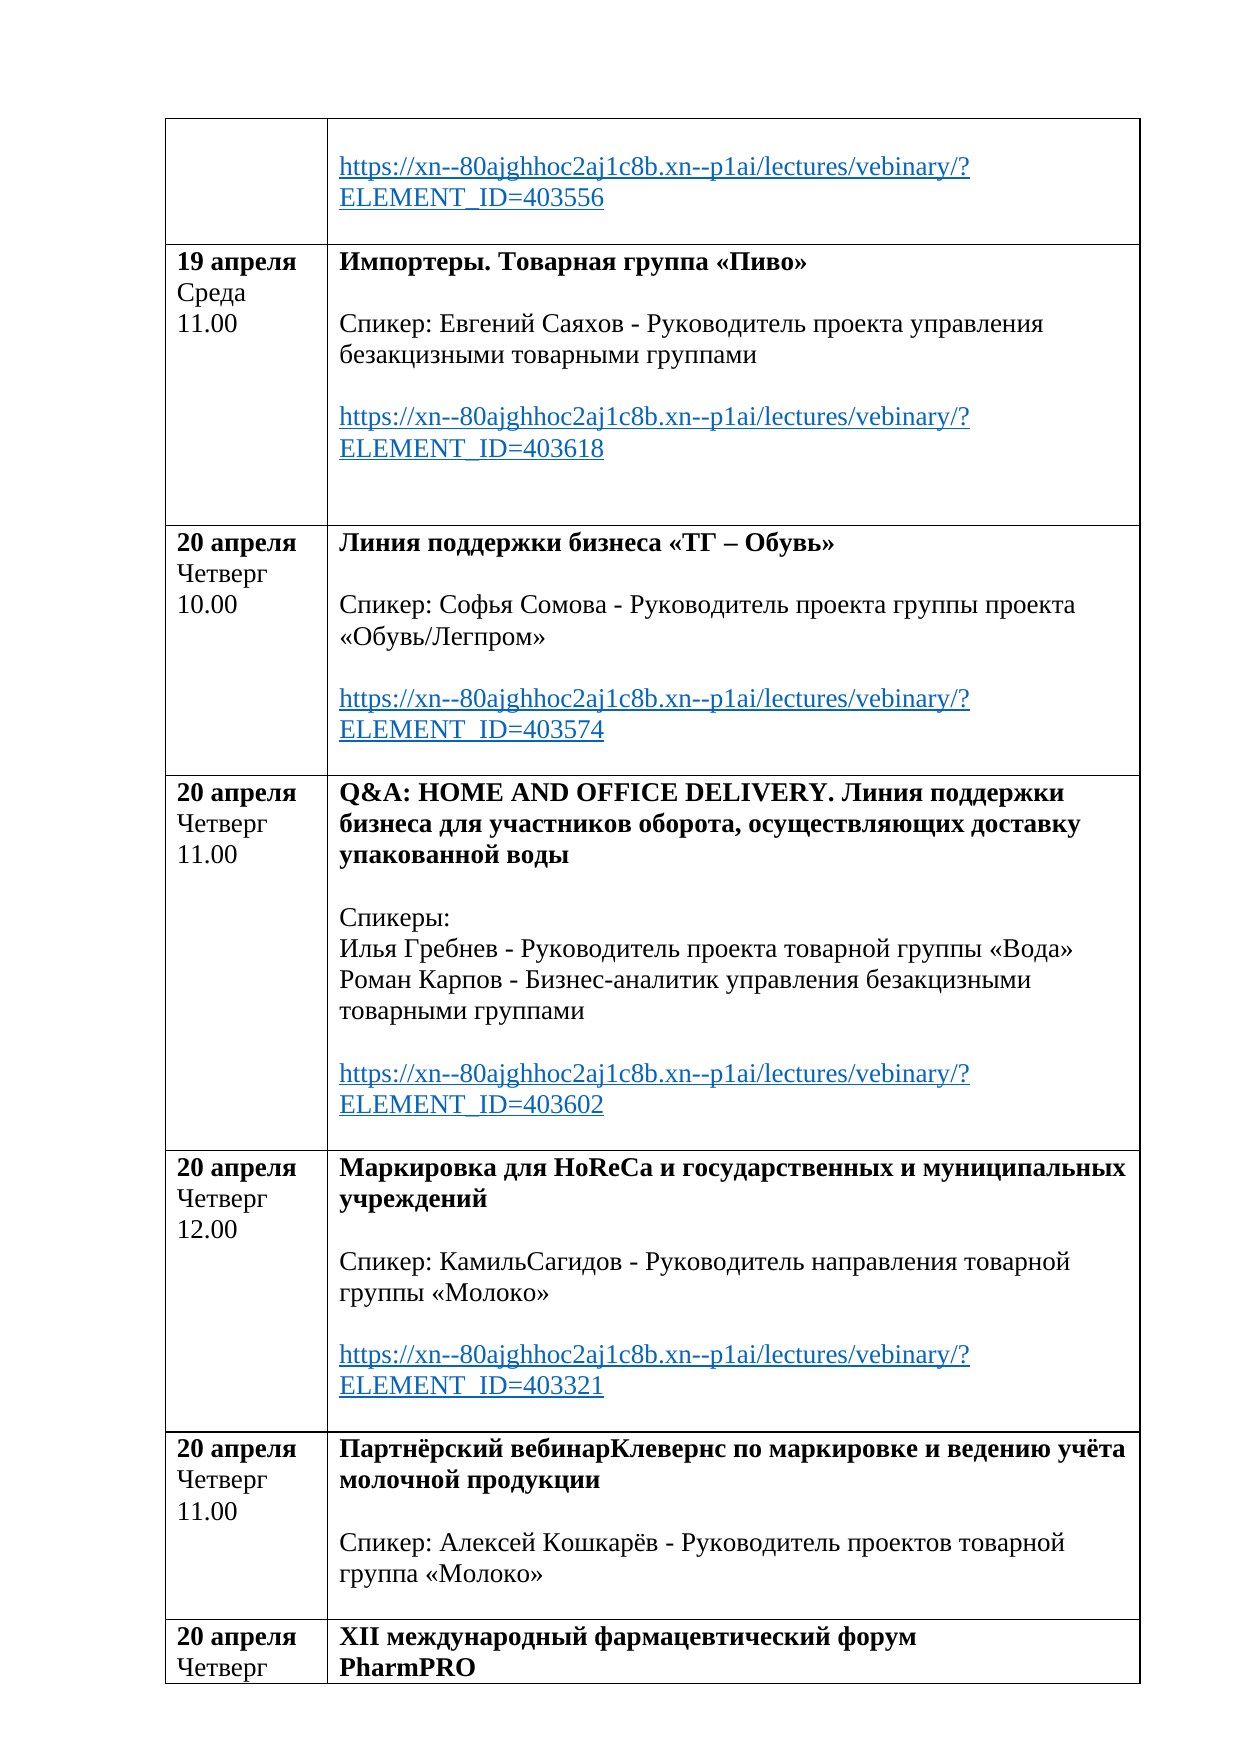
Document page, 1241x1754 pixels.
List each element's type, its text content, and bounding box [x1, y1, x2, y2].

table_cell 19 апреля Среда 11.00 [166, 245, 327, 525]
table_cell 20 апреля Четверг 11.00 [166, 1433, 327, 1619]
table_cell Импортеры. Товарная группа «Пиво» Спикер: Евгений Саяхов - Руководитель проекта управления безакцизными товарными группами https://xn--80ajghhoc2aj1c8b.xn--p1ai/lectures/vebinary/?ELEMENT_ID=403618 [328, 245, 1139, 525]
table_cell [166, 119, 327, 244]
table_cell 20 апреля Четверг 10.00 [166, 526, 327, 775]
table_cell 20 апреля Четверг [166, 1620, 327, 1683]
table_cell Линия поддержки бизнеса «ТГ – Обувь» Спикер: Софья Сомова - Руководитель проекта группы проекта «Обувь/Легпром» https://xn--80ajghhoc2aj1c8b.xn--p1ai/lectures/vebinary/?ELEMENT_ID=403574 [328, 526, 1139, 775]
table_cell Партнёрский вебинарКлевернс по маркировке и ведению учёта молочной продукции Спикер: Алексей Кошкарёв - Руководитель проектов товарной группа «Молоко» [328, 1433, 1139, 1619]
table_cell 20 апреля Четверг 11.00 [166, 776, 327, 1150]
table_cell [328, 1620, 1139, 1683]
table_cell Маркировка для HoReCa и государственных и муниципальных учреждений Спикер: КамильСагидов - Руководитель направления товарной группы «Молоко» https://xn--80ajghhoc2aj1c8b.xn--p1ai/lectures/vebinary/?ELEMENT_ID=403321 [328, 1151, 1139, 1431]
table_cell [328, 119, 1139, 244]
table_cell 20 апреля Четверг 12.00 [166, 1151, 327, 1431]
table_cell Q&A: HOME AND OFFICE DELIVERY. Линия поддержки бизнеса для участников оборота, осуществляющих доставку упакованной воды Спикеры: Илья Гребнев - Руководитель проекта товарной группы «Вода» Роман Карпов - Бизнес-аналитик управления безакцизными товарными группами https://xn--80ajghhoc2aj1c8b.xn--p1ai/lectures/vebinary/?ELEMENT_ID=403602 [328, 776, 1139, 1150]
